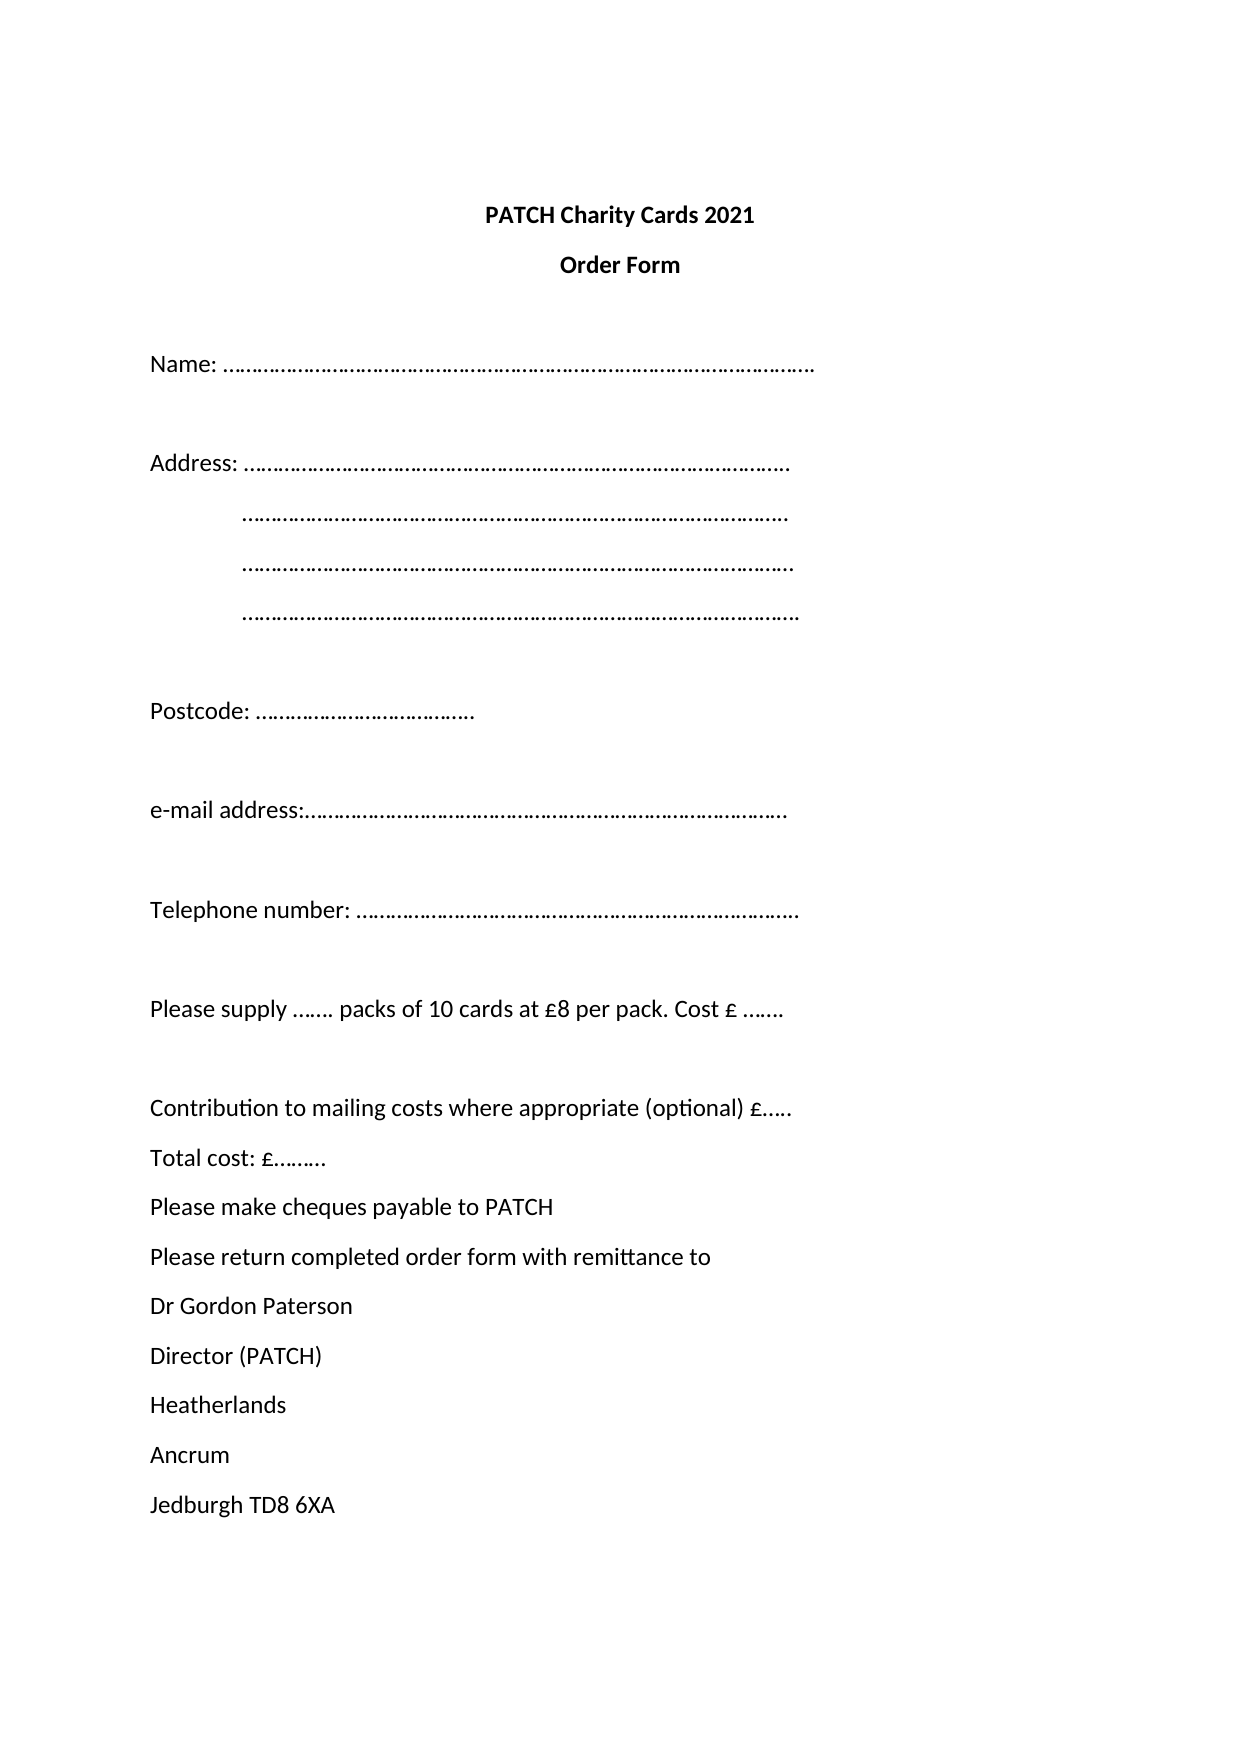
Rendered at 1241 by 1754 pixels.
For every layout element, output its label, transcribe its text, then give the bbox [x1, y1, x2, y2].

text e-mail address:………………………………………………………………………… [150, 794, 1090, 825]
text Jedburgh TD8 6XA [150, 1489, 1090, 1519]
text Please return completed order form with remittance to [150, 1241, 1090, 1271]
text Total cost: £……… [150, 1142, 1090, 1172]
text Postcode: ……………………………….. [150, 695, 1090, 726]
text Ancrum [150, 1439, 1090, 1470]
text …………………………………………………………………………………… [150, 547, 1090, 577]
text Contribution to mailing costs where appropriate (optional) £….. [150, 1092, 1090, 1123]
text Order Form [150, 249, 1090, 280]
text Name: …………………………………………………………………………………………. [150, 348, 1090, 379]
text Address: ………………………………………………………………………………….. [150, 447, 1090, 478]
text PATCH Charity Cards 2021 [150, 199, 1090, 230]
text Telephone number: ………………………………………………………………….. [150, 894, 1090, 924]
text Director (PATCH) [150, 1340, 1090, 1371]
text Heatherlands [150, 1389, 1090, 1420]
text Please supply ……. packs of 10 cards at £8 per pack. Cost £ ……. [150, 993, 1090, 1023]
text Dr Gordon Paterson [150, 1290, 1090, 1321]
text ………………………………………………………………………………….. [150, 497, 1090, 528]
text Please make cheques payable to PATCH [150, 1191, 1090, 1222]
text ……………………………………………………………………………………. [150, 596, 1090, 627]
